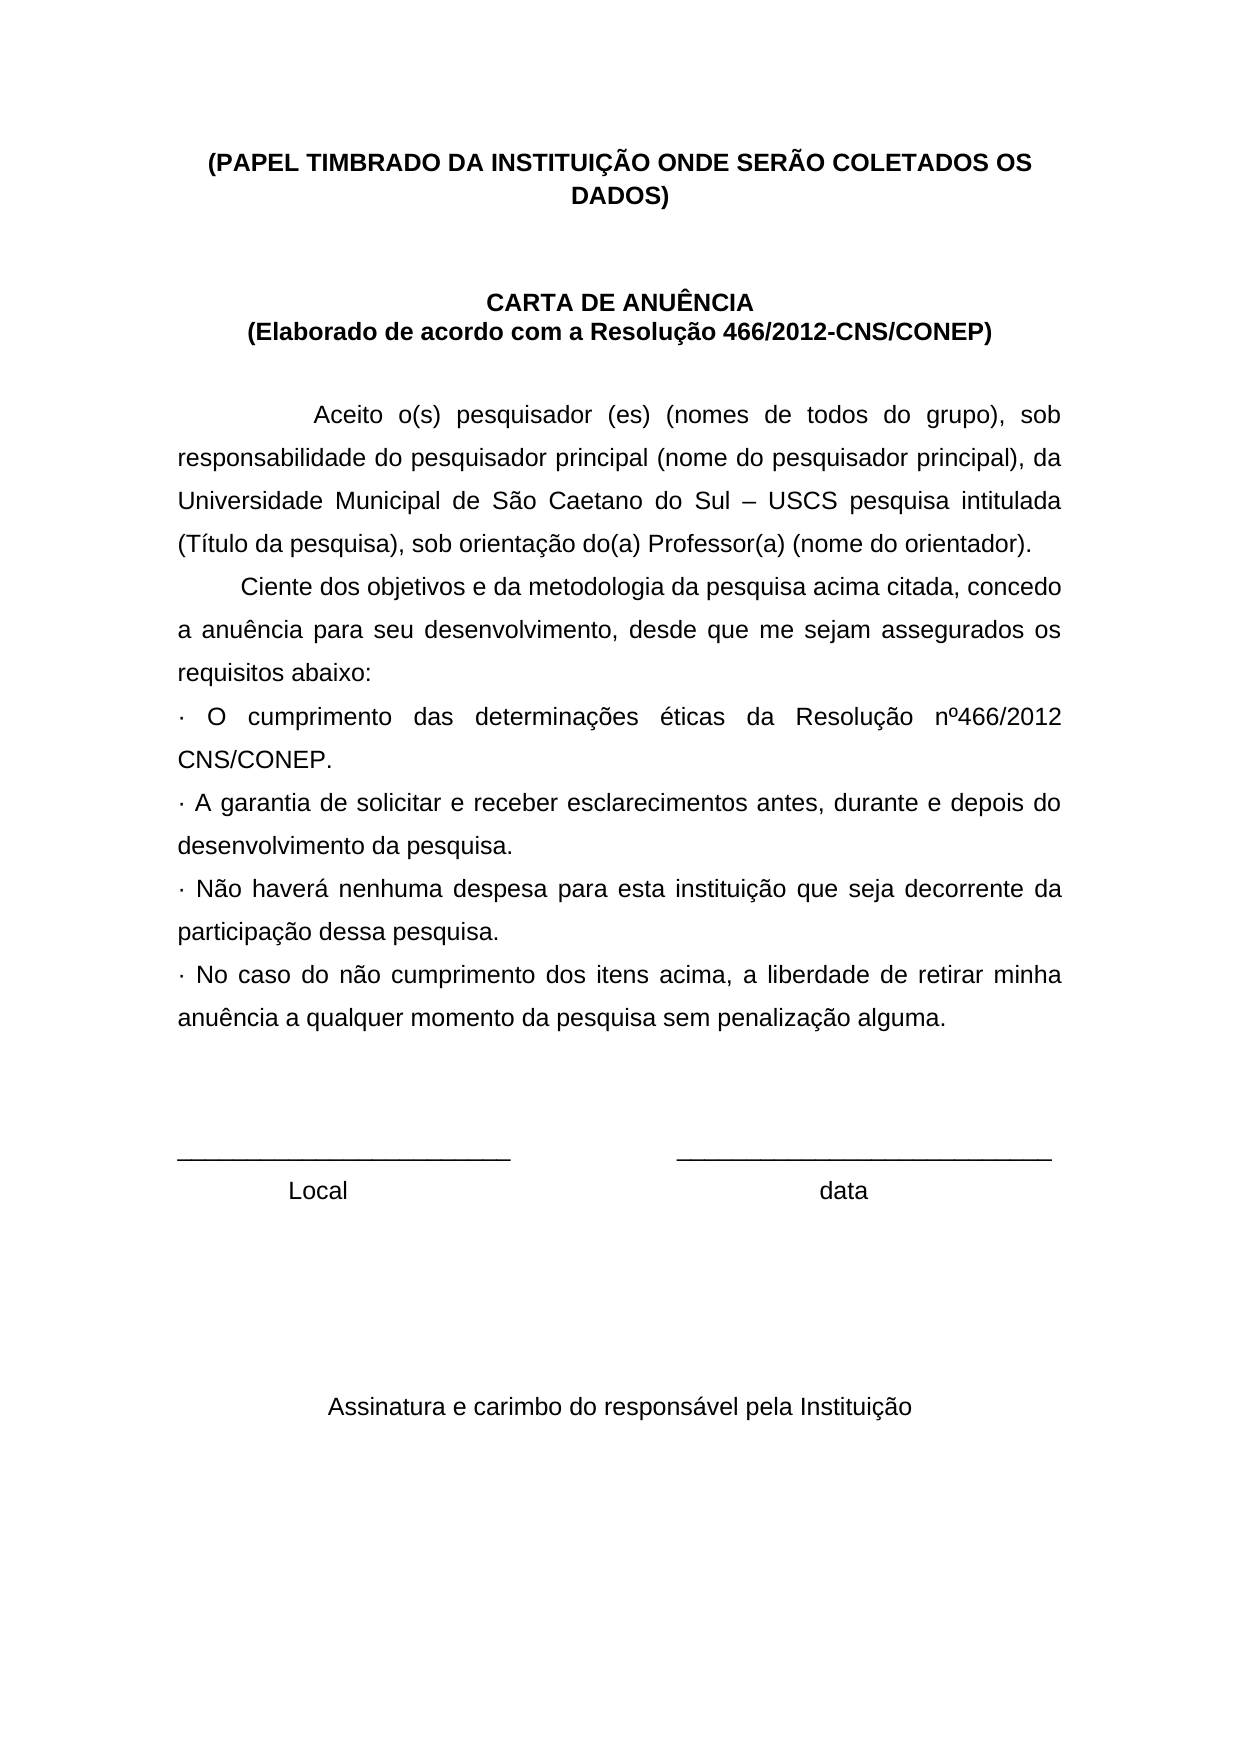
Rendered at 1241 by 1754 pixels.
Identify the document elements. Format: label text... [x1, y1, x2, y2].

text · Não haverá nenhuma despesa para esta instituição que seja decorrente da participação dessa pesquisa. [177, 874, 1063, 946]
text Aceito o(s) pesquisador (es) (nomes de todos do grupo), sob responsabilidade do pesquisador principal (nome do pesquisador principal), da Universidade Municipal de São Caetano do Sul – USCS pesquisa intitulada (Título da pesquisa), sob orientação do(a) Professor(a) (nome do orientador). [177, 400, 1063, 558]
text Ciente dos objetivos e da metodologia da pesquisa acima citada, concedo a anuência para seu desenvolvimento, desde que me sejam assegurados os requisitos abaixo: [177, 572, 1063, 687]
text (PAPEL TIMBRADO DA INSTITUIÇÃO ONDE SERÃO COLETADOS OS DADOS) [177, 148, 1063, 209]
text CARTA DE ANUÊNCIA [177, 288, 1063, 317]
text ________________________ ___________________________ [177, 1133, 1063, 1162]
text Assinatura e carimbo do responsável pela Instituição [177, 1392, 1063, 1420]
text · A garantia de solicitar e receber esclarecimentos antes, durante e depois do desenvolvimento da pesquisa. [177, 788, 1063, 860]
text · O cumprimento das determinações éticas da Resolução nº466/2012 CNS/CONEP. [177, 702, 1063, 773]
text (Elaborado de acordo com a Resolução 466/2012-CNS/CONEP) [177, 317, 1063, 346]
text · No caso do não cumprimento dos itens acima, a liberdade de retirar minha anuência a qualquer momento da pesquisa sem penalização alguma. [177, 960, 1063, 1032]
text Local data [177, 1176, 1063, 1205]
